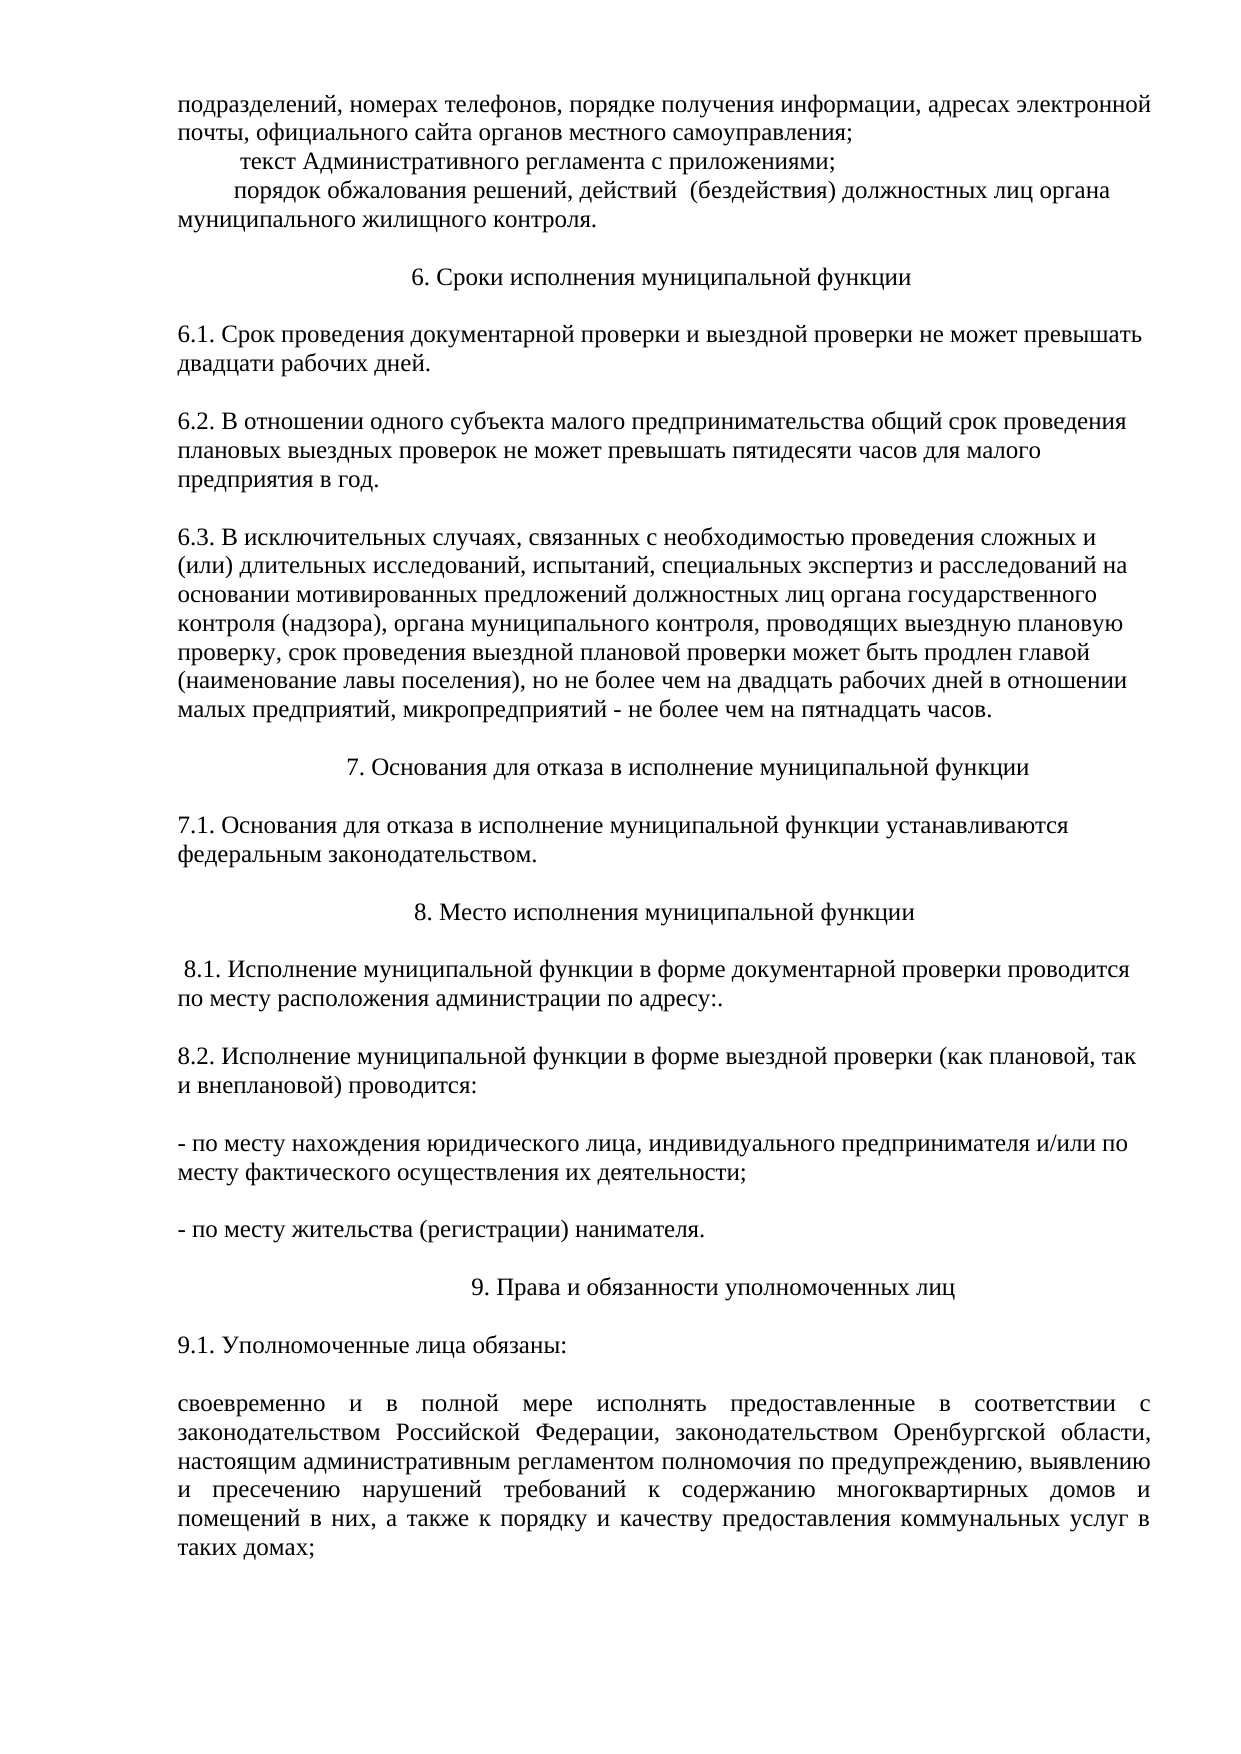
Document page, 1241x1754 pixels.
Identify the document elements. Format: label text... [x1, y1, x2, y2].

text порядок обжалования решений, действий (бездействия) должностных лиц органа муниципального жилищного контроля. [177, 175, 1152, 232]
text 6.3. В исключительных случаях, связанных с необходимостью проведения сложных и (или) длительных исследований, испытаний, специальных экспертиз и расследований на основании мотивированных предложений должностных лиц органа государственного контроля (надзора), органа муниципального контроля, проводящих выездную плановую проверку, срок проведения выездной плановой проверки может быть продлен главой (наименование лавы поселения), но не более чем на двадцать рабочих дней в отношении малых предприятий, микропредприятий - не более чем на пятнадцать часов. [177, 522, 1152, 723]
text 6. Сроки исполнения муниципальной функции [177, 262, 1152, 290]
text 8. Место исполнения муниципальной функции [177, 897, 1152, 925]
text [177, 89, 1152, 146]
text 7.1. Основания для отказа в исполнение муниципальной функции устанавливаются федеральным законодательством. [177, 810, 1152, 867]
text 7. Основания для отказа в исполнение муниципальной функции [177, 752, 1152, 781]
text 9.1. Уполномоченные лица обязаны: [177, 1330, 1152, 1359]
text текст Административного регламента с приложениями; [177, 146, 1152, 175]
text 6.1. Срок проведения документарной проверки и выездной проверки не может превышать двадцати рабочих дней. [177, 319, 1152, 377]
text 8.1. Исполнение муниципальной функции в форме документарной проверки проводится по месту расположения администрации по адресу:. [177, 954, 1152, 1012]
text 8.2. Исполнение муниципальной функции в форме выездной проверки (как плановой, так и внеплановой) проводится: [177, 1041, 1152, 1099]
text своевременно и в полной мере исполнять предоставленные в соответствии с законодательством Российской Федерации, законодательством Оренбургской области, настоящим административным регламентом полномочия по предупреждению, выявлению и пресечению нарушений требований к содержанию многоквартирных домов и помещений в них, а также к порядку и качеству предоставления коммунальных услуг в таких домах; [177, 1388, 1152, 1561]
text 6.2. В отношении одного субъекта малого предпринимательства общий срок проведения плановых выездных проверок не может превышать пятидесяти часов для малого предприятия в год. [177, 406, 1152, 492]
text 9. Права и обязанности уполномоченных лиц [177, 1272, 1152, 1301]
text - по месту жительства (регистрации) нанимателя. [177, 1214, 1152, 1243]
text - по месту нахождения юридического лица, индивидуального предпринимателя и/или по месту фактического осуществления их деятельности; [177, 1128, 1152, 1185]
